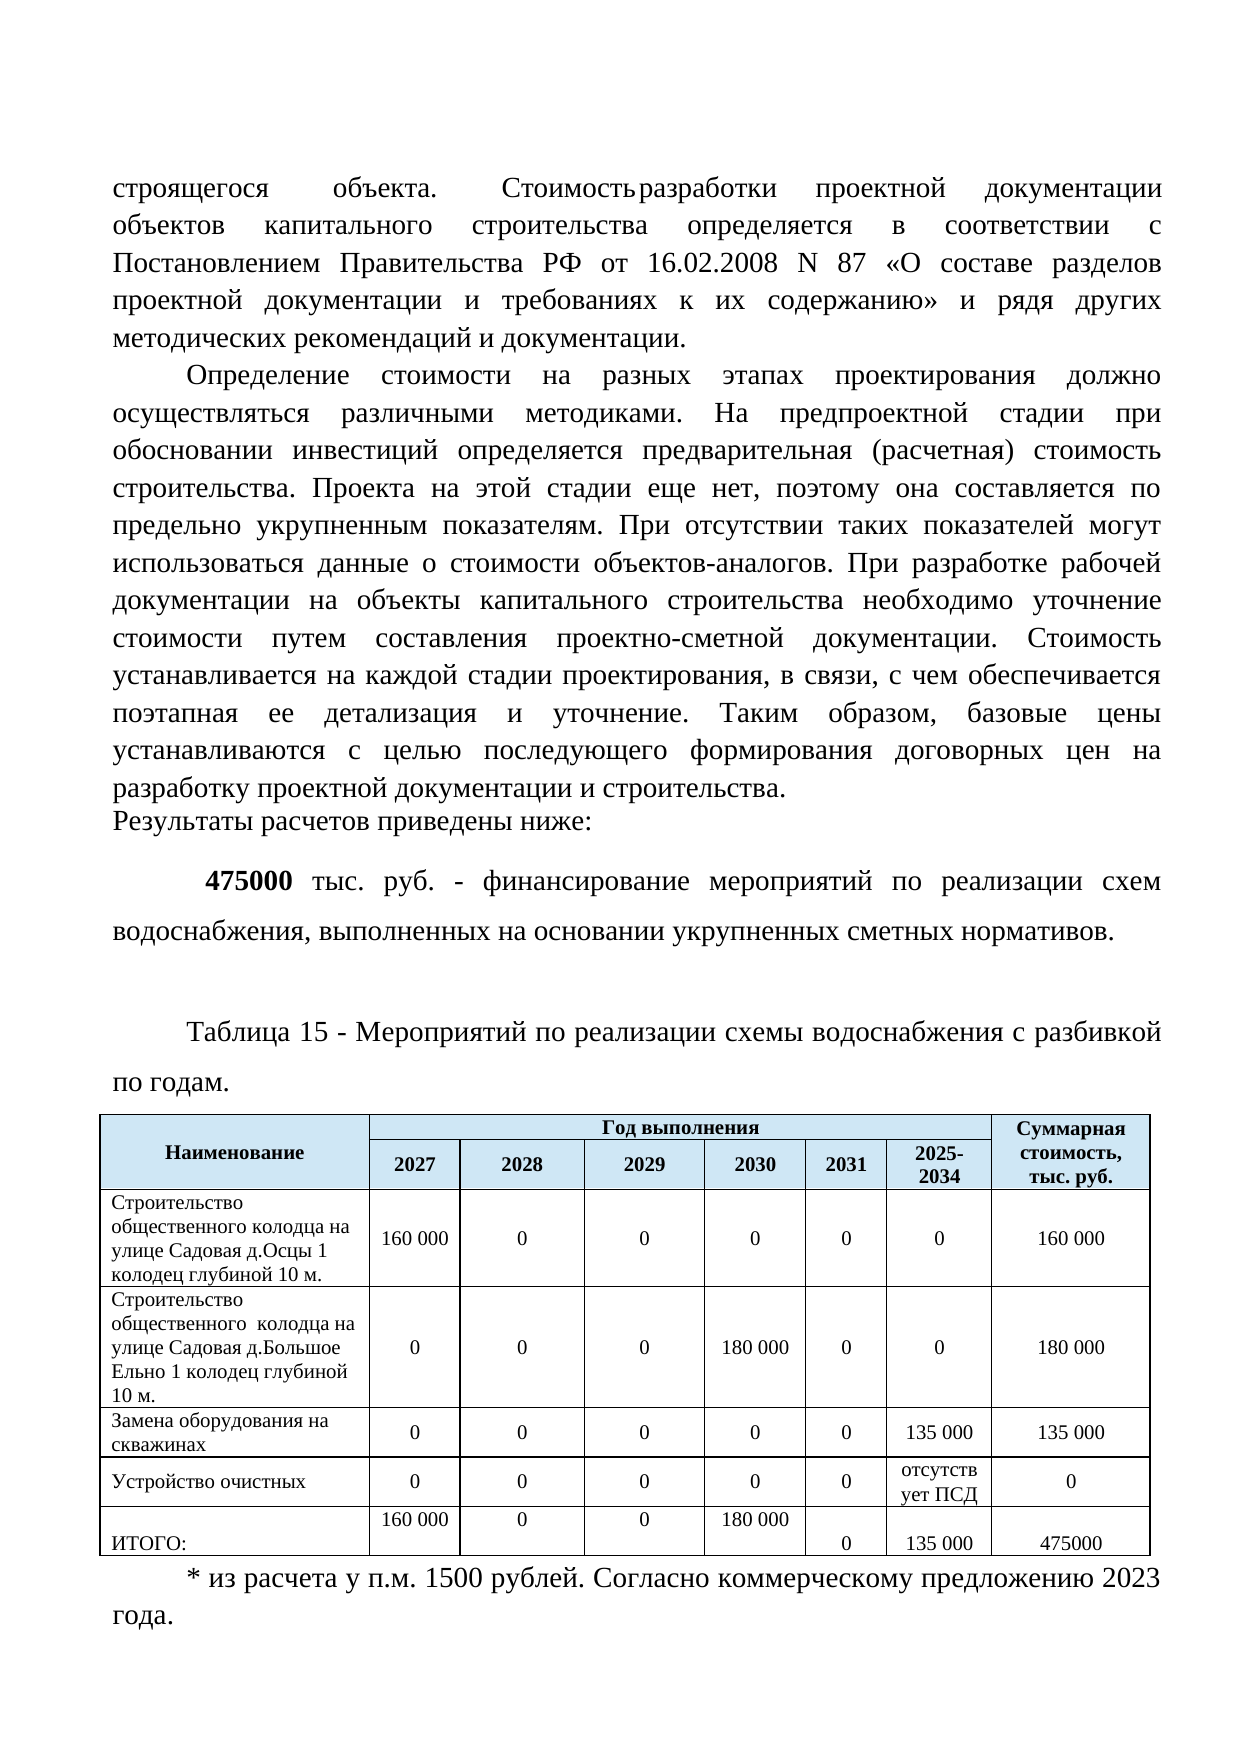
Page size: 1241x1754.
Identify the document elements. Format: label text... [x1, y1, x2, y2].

table_cell 160 000 [370, 1507, 459, 1531]
table_cell 135 000 [887, 1531, 991, 1555]
table_cell 0 [370, 1287, 459, 1407]
table_cell 0 [705, 1190, 805, 1286]
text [112, 166, 1162, 353]
table_cell 2031 [806, 1140, 886, 1188]
table_cell 180 000 [705, 1507, 805, 1531]
table_cell 475000 [992, 1531, 1149, 1555]
table_cell 0 [806, 1408, 886, 1456]
table_cell 2028 [461, 1140, 584, 1188]
text * из расчета у п.м. 1500 рублей. Согласно коммерческому предложению 2023 года. [112, 1556, 1162, 1631]
table_cell Строительство общественного колодца на улице Садовая д.Большое Ельно 1 колодец глубиной . [101, 1287, 369, 1407]
table_cell 135 000 [992, 1408, 1149, 1456]
text Результаты расчетов приведены ниже: [112, 803, 1162, 837]
table_header Наименование [101, 1115, 369, 1188]
table_cell отсутствует ПСД [887, 1458, 991, 1506]
table_cell [461, 1531, 584, 1555]
table_cell [370, 1531, 459, 1555]
table_cell 2025-2034 [887, 1140, 991, 1188]
table_cell 0 [585, 1287, 704, 1407]
table_cell 0 [806, 1531, 886, 1555]
table_cell 0 [585, 1507, 704, 1531]
table_cell 0 [705, 1408, 805, 1456]
table_cell [992, 1507, 1149, 1531]
table_cell 0 [585, 1408, 704, 1456]
table_cell [806, 1507, 886, 1531]
table_cell 0 [585, 1458, 704, 1506]
table_cell [101, 1507, 369, 1531]
table_cell 0 [806, 1190, 886, 1286]
text 475000 тыс. руб. - финансирование мероприятий по реализации схем водоснабжения, выполненных на основании укрупненных сметных нормативов. [112, 863, 1162, 947]
table_cell 180 000 [705, 1287, 805, 1407]
table_cell 0 [887, 1190, 991, 1286]
table_cell Строительство общественного колодца на улице Садовая д.Осцы 1 колодец глубиной . [101, 1190, 369, 1286]
table_cell 160 000 [992, 1190, 1149, 1286]
table_cell 0 [887, 1287, 991, 1407]
table_cell 0 [806, 1287, 886, 1407]
table_cell 2029 [585, 1140, 704, 1188]
table_cell 135 000 [887, 1408, 991, 1456]
table_cell 160 000 [370, 1190, 459, 1286]
table_cell 2030 [705, 1140, 805, 1188]
table_cell Устройство очистных [101, 1458, 369, 1506]
table_cell 0 [461, 1458, 584, 1506]
table_cell 180 000 [992, 1287, 1149, 1407]
table_cell 2027 [370, 1140, 459, 1188]
table_header Суммарная стоимость, тыс. руб. [992, 1115, 1149, 1188]
table_cell 0 [461, 1190, 584, 1286]
text Определение стоимости на разных этапах проектирования должно осуществляться различными методиками. На предпроектной стадии при обосновании инвестиций определяется предварительная (расчетная) стоимость строительства. Проекта на этой стадии еще нет, поэтому она составляется по предельно укрупненным показателям. При отсутствии таких показателей могут использоваться данные о стоимости объектов-аналогов. При разработке рабочей документации на объекты капитального строительства необходимо уточнение стоимости путем составления проектно-сметной документации. Стоимость устанавливается на каждой стадии проектирования, в связи, с чем обеспечивается поэтапная ее детализация и уточнение. Таким образом, базовые цены устанавливаются с целью последующего формирования договорных цен на разработку проектной документации и строительства. [112, 353, 1162, 803]
table_cell 0 [705, 1458, 805, 1506]
table_cell [705, 1531, 805, 1555]
table_cell 0 [370, 1458, 459, 1506]
table_cell Замена оборудования на скважинах [101, 1408, 369, 1456]
table_cell 0 [461, 1507, 584, 1531]
text Таблица 15 - Мероприятий по реализации схемы водоснабжения с разбивкой по годам. [112, 1014, 1162, 1097]
table_cell 0 [585, 1190, 704, 1286]
table_cell [585, 1531, 704, 1555]
table_cell 0 [992, 1458, 1149, 1506]
table_cell 0 [461, 1408, 584, 1456]
table_cell 0 [806, 1458, 886, 1506]
table_cell ИТОГО: [101, 1531, 369, 1555]
table_cell 0 [370, 1408, 459, 1456]
table_cell [887, 1507, 991, 1531]
table_header Год выполнения [370, 1115, 991, 1139]
table_cell 0 [461, 1287, 584, 1407]
